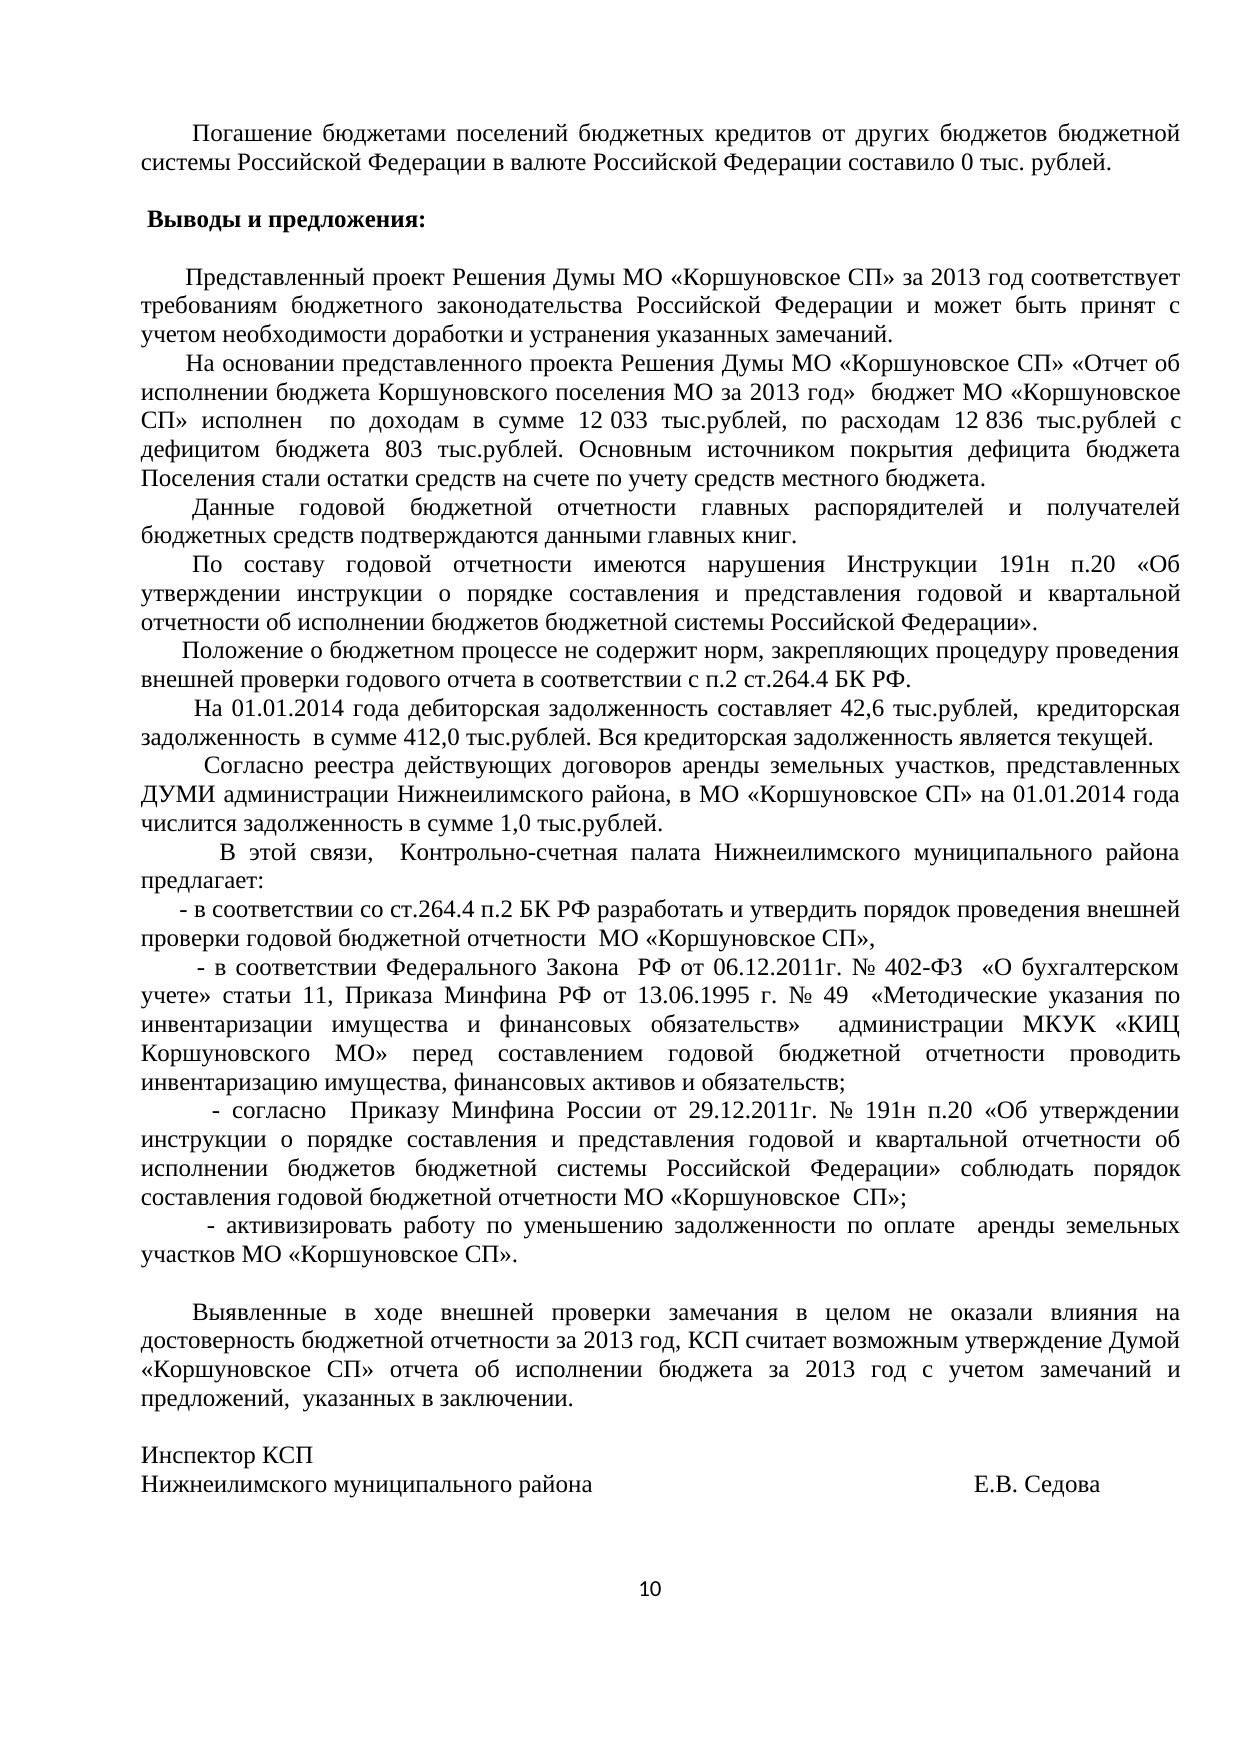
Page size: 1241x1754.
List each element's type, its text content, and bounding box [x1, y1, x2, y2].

text Выявленные в ходе внешней проверки замечания в целом не оказали влияния на достоверность бюджетной отчетности за 2013 год, КСП считает возможным утверждение Думой «Коршуновское СП» отчета об исполнении бюджета за 2013 год с учетом замечаний и предложений, указанных в заключении. [141, 1297, 1181, 1412]
text Инспектор КСП [141, 1441, 1181, 1469]
text Выводы и предложения: [141, 204, 1181, 262]
text На основании представленного проекта Решения Думы МО «Коршуновское СП» «Отчет об исполнении бюджета Коршуновского поселения МО за 2013 год» бюджет МО «Коршуновское СП» исполнен по доходам в сумме 12 033 тыс.рублей, по расходам 12 836 тыс.рублей с дефицитом бюджета 803 тыс.рублей. Основным источником покрытия дефицита бюджета Поселения стали остатки средств на счете по учету средств местного бюджета. Данные годовой бюджетной отчетности главных распорядителей и получателей бюджетных средств подтверждаются данными главных книг. По составу годовой отчетности имеются нарушения Инструкции 191н п.20 «Об утверждении инструкции о порядке составления и представления годовой и квартальной отчетности об исполнении бюджетов бюджетной системы Российской Федерации». [141, 348, 1181, 636]
text - согласно Приказу Минфина России от 29.12.2011г. № 191н п.20 «Об утверждении инструкции о порядке составления и представления годовой и квартальной отчетности об исполнении бюджетов бюджетной системы Российской Федерации» соблюдать порядок составления годовой бюджетной отчетности МО «Коршуновское СП»; [141, 1096, 1181, 1211]
text - в соответствии Федерального Закона РФ от 06.12.2011г. № 402-ФЗ «О бухгалтерском учете» статьи 11, Приказа Минфина РФ от 13.06.1995 г. № 49 «Методические указания по инвентаризации имущества и финансовых обязательств» администрации МКУК «КИЦ Коршуновского МО» перед составлением годовой бюджетной отчетности проводить инвентаризацию имущества, финансовых активов и обязательств; [141, 952, 1181, 1096]
text - в соответствии со ст.264.4 п.2 БК РФ разработать и утвердить порядок проведения внешней проверки годовой бюджетной отчетности МО «Коршуновское СП», [141, 894, 1181, 952]
text На 01.01.2014 года дебиторская задолженность составляет 42,6 тыс.рублей, кредиторская задолженность в сумме 412,0 тыс.рублей. Вся кредиторская задолженность является текущей. [141, 693, 1181, 751]
text Погашение бюджетами поселений бюджетных кредитов от других бюджетов бюджетной системы Российской Федерации в валюте Российской Федерации составило 0 тыс. рублей. [141, 118, 1181, 176]
text - активизировать работу по уменьшению задолженности по оплате аренды земельных участков МО «Коршуновское СП». [141, 1211, 1181, 1268]
text Положение о бюджетном процессе не содержит норм, закрепляющих процедуру проведения внешней проверки годового отчета в соответствии с п.2 ст.264.4 БК РФ. [141, 636, 1181, 693]
text Представленный проект Решения Думы МО «Коршуновское СП» за 2013 год соответствует требованиям бюджетного законодательства Российской Федерации и может быть принят с учетом необходимости доработки и устранения указанных замечаний. [141, 262, 1181, 348]
text Нижнеилимского муниципального района Е.В. Седова [141, 1469, 1181, 1498]
text В этой связи, Контрольно-счетная палата Нижнеилимского муниципального района предлагает: [141, 837, 1181, 894]
text Согласно реестра действующих договоров аренды земельных участков, представленных ДУМИ администрации Нижнеилимского района, в МО «Коршуновское СП» на 01.01.2014 года числится задолженность в сумме 1,0 тыс.рублей. [141, 751, 1181, 837]
